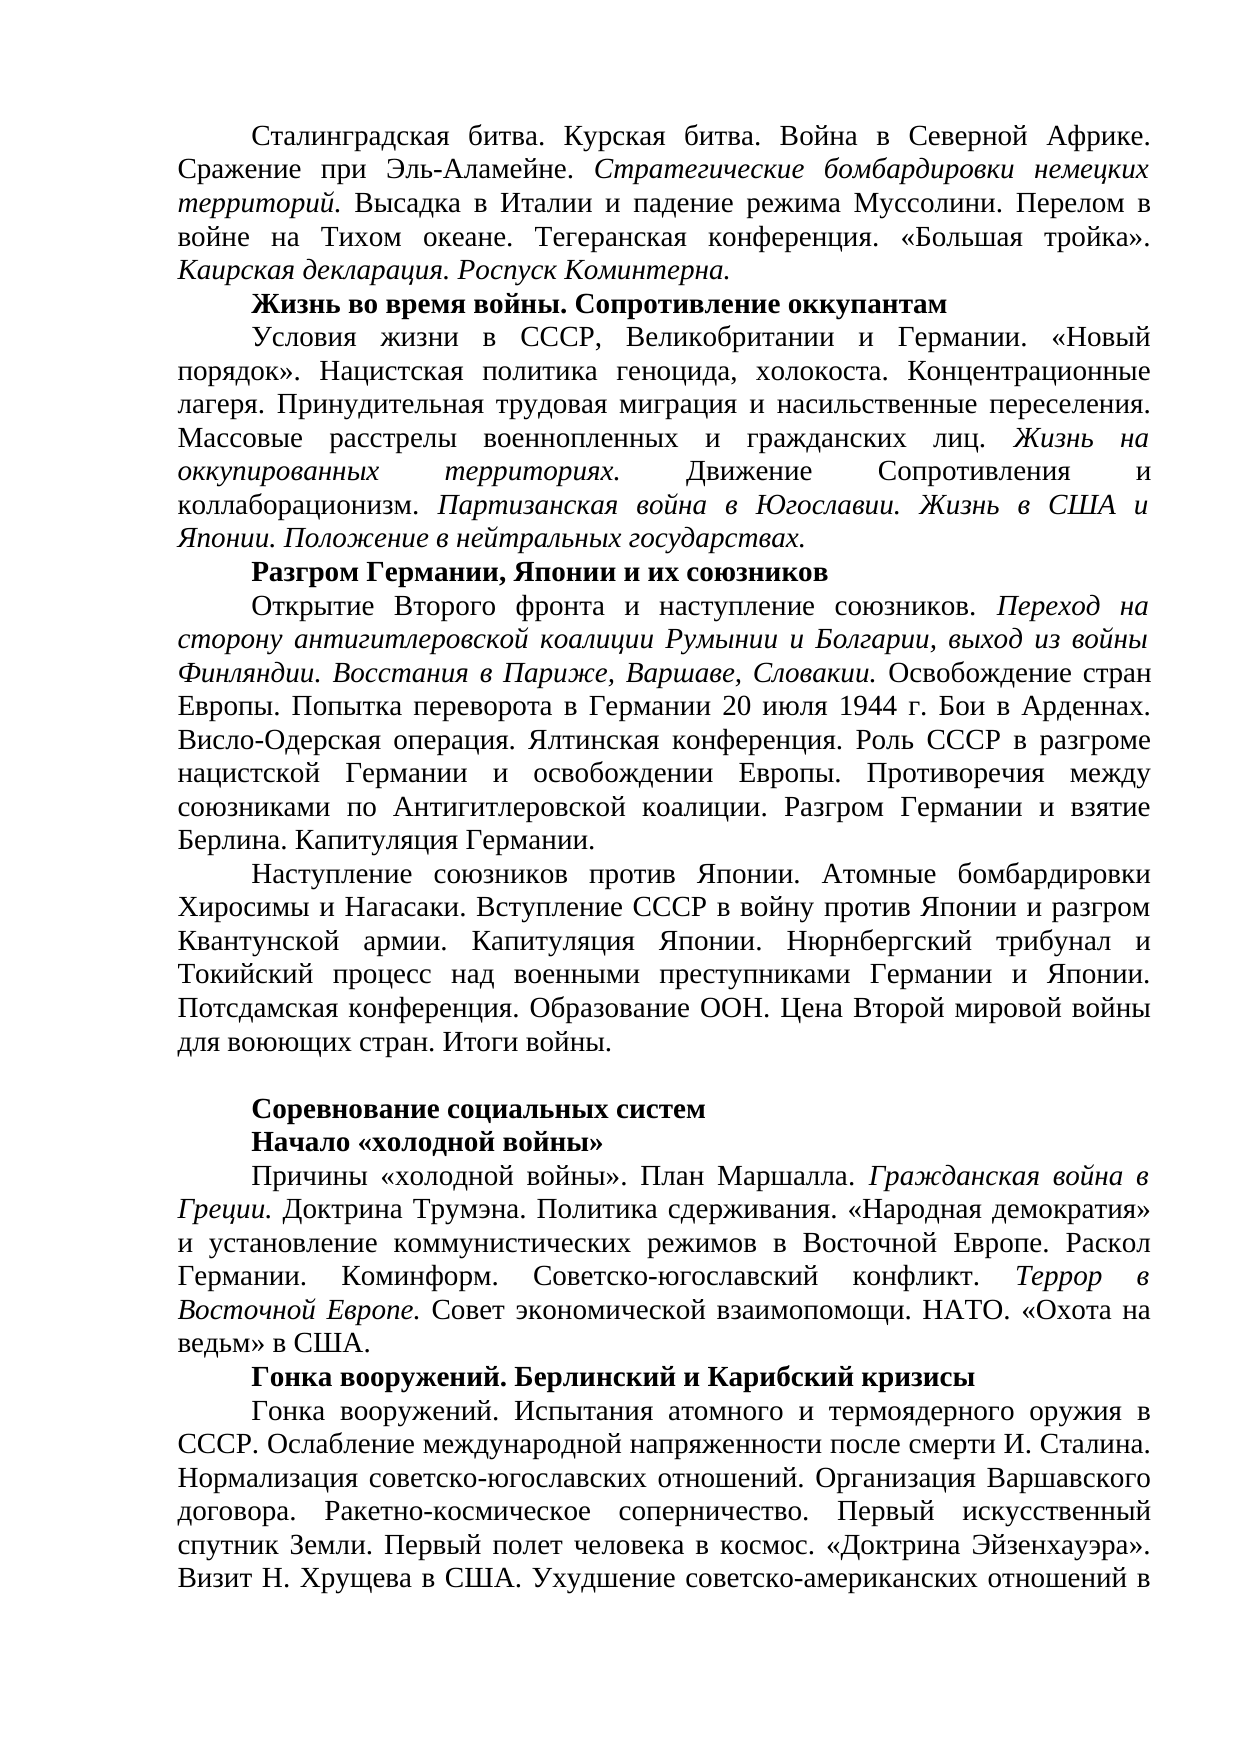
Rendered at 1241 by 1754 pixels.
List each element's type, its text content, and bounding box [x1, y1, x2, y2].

text Разгром Германии, Японии и их союзников [177, 554, 1152, 588]
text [177, 1393, 1152, 1594]
text Соревнование социальных систем [177, 1091, 1152, 1124]
text Открытие Второго фронта и наступление союзников. Переход на сторону антигитлеровской коалиции Румынии и Болгарии, выход из войны Финляндии. Восстания в Париже, Варшаве, Словакии. Освобождение стран Европы. Попытка переворота в Германии 20 июля 1944 г. Бои в Арденнах. Висло-Одерская операция. Ялтинская конференция. Роль СССР в разгроме нацистской Германии и освобождении Европы. Противоречия между союзниками по Антигитлеровской коалиции. Разгром Германии и взятие Берлина. Капитуляция Германии. [177, 588, 1152, 856]
text Сталинградская битва. Курская битва. Война в Северной Африке. Сражение при Эль-Аламейне. Стратегические бомбардировки немецких территорий. Высадка в Италии и падение режима Муссолини. Перелом в войне на Тихом океане. Тегеранская конференция. «Большая тройка». Каирская декларация. Роспуск Коминтерна. [177, 118, 1152, 286]
text Начало «холодной войны» [177, 1124, 1152, 1158]
text Гонка вооружений. Берлинский и Карибский кризисы [177, 1359, 1152, 1393]
text Условия жизни в СССР, Великобритании и Германии. «Новый порядок». Нацистская политика геноцида, холокоста. Концентрационные лагеря. Принудительная трудовая миграция и насильственные переселения. Массовые расстрелы военнопленных и гражданских лиц. Жизнь на оккупированных территориях. Движение Сопротивления и коллаборационизм. Партизанская война в Югославии. Жизнь в США и Японии. Положение в нейтральных государствах. [177, 319, 1152, 554]
text Причины «холодной войны». План Маршалла. Гражданская война в Греции. Доктрина Трумэна. Политика сдерживания. «Народная демократия» и установление коммунистических режимов в Восточной Европе. Раскол Германии. Коминформ. Советско-югославский конфликт. Террор в Восточной Европе. Совет экономической взаимопомощи. НАТО. «Охота на ведьм» в США. [177, 1158, 1152, 1359]
text Жизнь во время войны. Сопротивление оккупантам [177, 286, 1152, 319]
text Наступление союзников против Японии. Атомные бомбардировки Хиросимы и Нагасаки. Вступление СССР в войну против Японии и разгром Квантунской армии. Капитуляция Японии. Нюрнбергский трибунал и Токийский процесс над военными преступниками Германии и Японии. Потсдамская конференция. Образование ООН. Цена Второй мировой войны для воюющих стран. Итоги войны. [177, 856, 1152, 1057]
